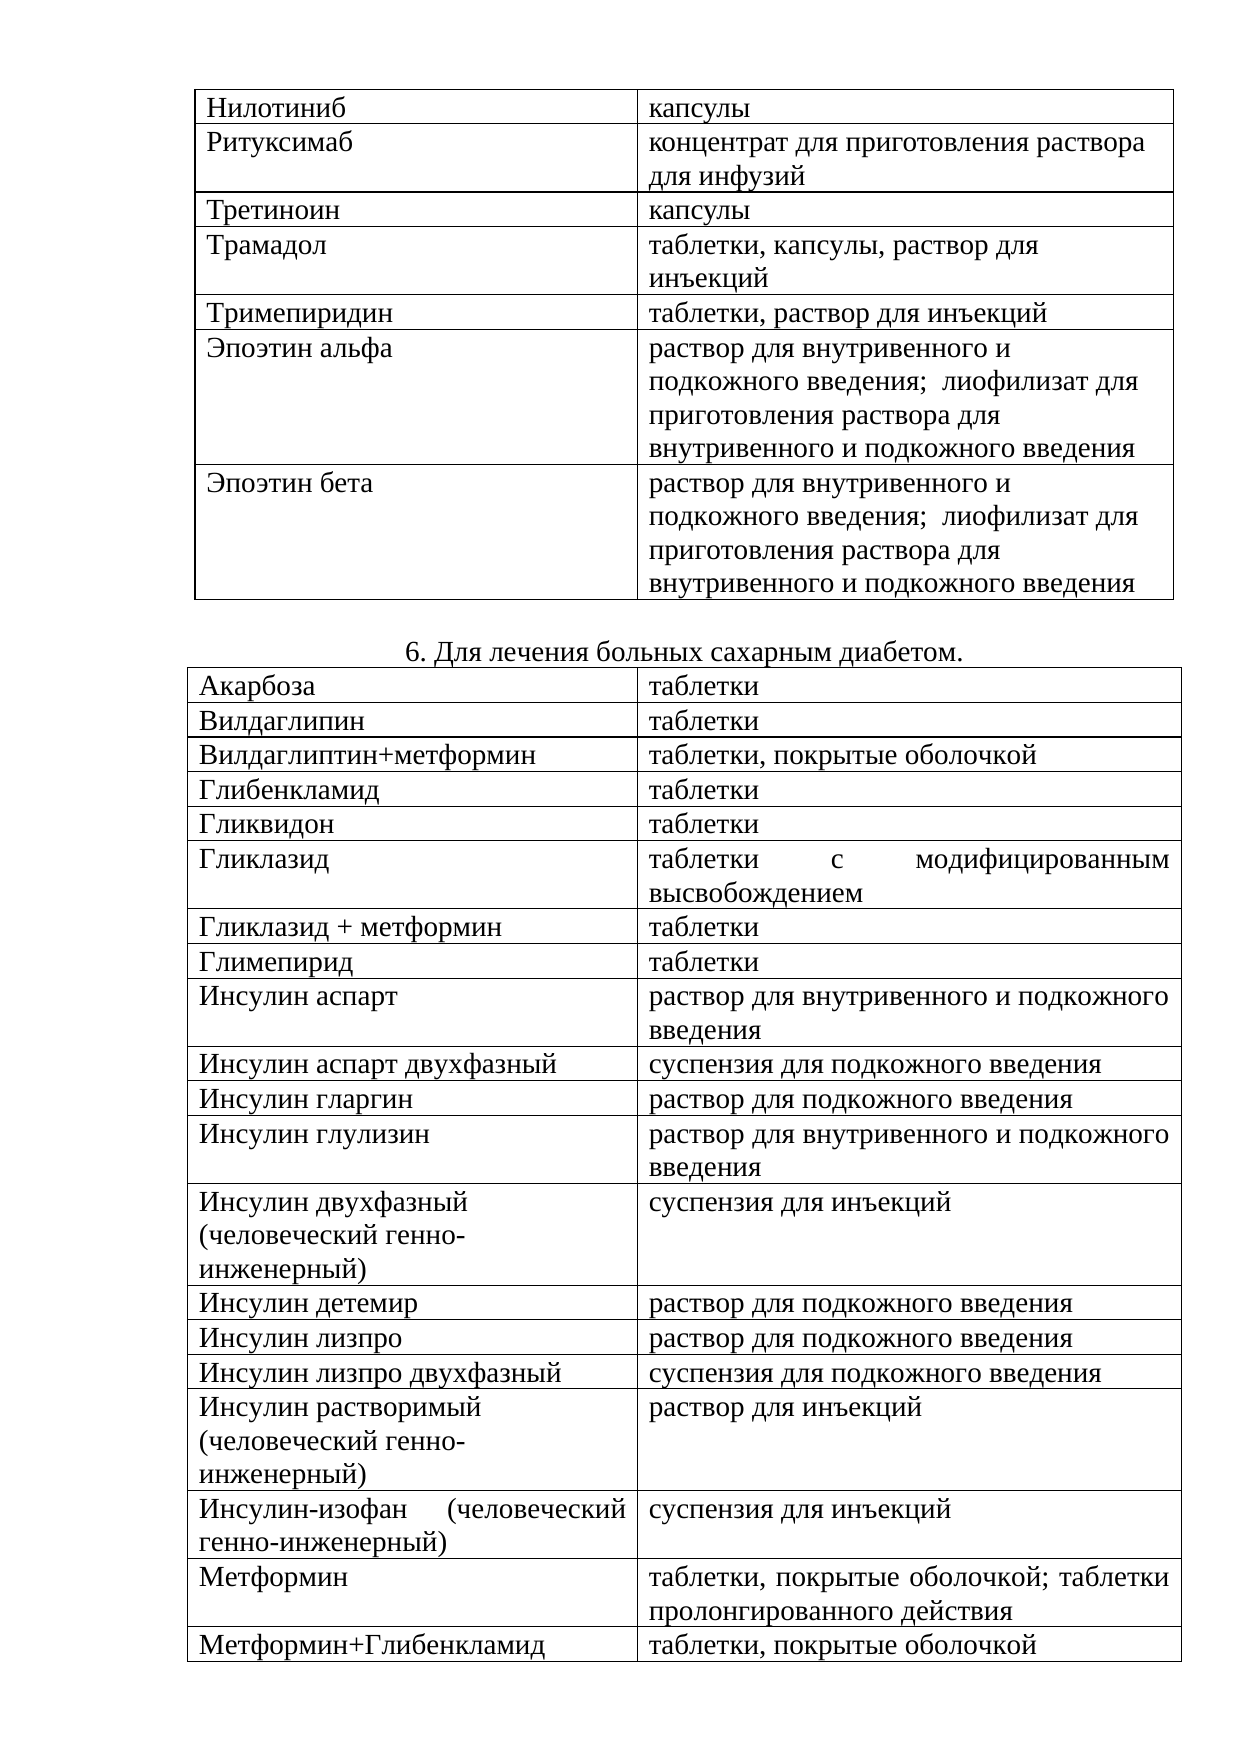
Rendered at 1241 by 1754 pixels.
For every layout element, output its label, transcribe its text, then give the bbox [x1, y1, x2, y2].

table_cell раствор для подкожного введения [638, 1081, 1181, 1115]
table_cell раствор для подкожного введения [638, 1320, 1181, 1354]
table_cell раствор для инъекций [638, 1389, 1181, 1490]
table_cell Глибенкламид [188, 772, 637, 806]
table_cell Инсулин аспарт [188, 979, 637, 1046]
table_cell Метформин [188, 1559, 637, 1626]
table_cell таблетки с модифицированным высвобождением [638, 841, 1181, 908]
table_cell концентрат для приготовления раствора для инфузий [638, 124, 1173, 191]
table_cell капсулы [638, 193, 1173, 226]
table_cell раствор для внутривенного и подкожного введения [638, 1116, 1181, 1183]
table_cell Ритуксимаб [196, 124, 637, 191]
table_cell Эпоэтин альфа [196, 330, 637, 464]
table_cell Нилотиниб [196, 90, 637, 123]
table_cell Гликвидон [188, 807, 637, 840]
table_cell Инсулин лизпро двухфазный [188, 1355, 637, 1388]
table_cell раствор для внутривенного и подкожного введения [638, 979, 1181, 1046]
table_cell Инсулин аспарт двухфазный [188, 1047, 637, 1080]
table_cell таблетки, раствор для инъекций [638, 295, 1173, 329]
table_cell таблетки, покрытые оболочкой [638, 738, 1181, 771]
table_cell Трамадол [196, 227, 637, 294]
table_cell капсулы [638, 90, 1173, 123]
table_cell таблетки [638, 909, 1181, 943]
table_cell таблетки [638, 807, 1181, 840]
table_cell раствор для внутривенного и подкожного введения; лиофилизат для приготовления раствора для внутривенного и подкожного введения [638, 330, 1173, 464]
table_cell таблетки [638, 944, 1181, 977]
table_cell таблетки, капсулы, раствор для инъекций [638, 227, 1173, 294]
table_cell таблетки [638, 772, 1181, 806]
table_cell Третиноин [196, 193, 637, 226]
text 6. Для лечения больных сахарным диабетом. [206, 634, 1162, 667]
table_cell Вилдаглипин [188, 703, 637, 736]
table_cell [638, 1627, 1181, 1661]
table_cell суспензия для инъекций [638, 1491, 1181, 1558]
table_cell Эпоэтин бета [196, 465, 637, 599]
table_cell Инсулин гларгин [188, 1081, 637, 1115]
table_header таблетки [638, 668, 1181, 702]
table_header Акарбоза [188, 668, 637, 702]
table_cell раствор для подкожного введения [638, 1286, 1181, 1319]
table_cell Глимепирид [188, 944, 637, 977]
table_cell суспензия для подкожного введения [638, 1047, 1181, 1080]
table_cell Гликлазид + метформин [188, 909, 637, 943]
table_cell Метформин+Глибенкламид [188, 1627, 637, 1661]
table_cell Инсулин двухфазный (человеческий генно-инженерный) [188, 1184, 637, 1284]
table_cell Инсулин глулизин [188, 1116, 637, 1183]
table_cell таблетки [638, 703, 1181, 736]
table_cell Тримепиридин [196, 295, 637, 329]
table_cell раствор для внутривенного и подкожного введения; лиофилизат для приготовления раствора для внутривенного и подкожного введения [638, 465, 1173, 599]
table_cell Инсулин-изофан (человеческий генно-инженерный) [188, 1491, 637, 1558]
table_cell таблетки, покрытые оболочкой; таблетки пролонгированного действия [638, 1559, 1181, 1626]
table_cell Инсулин детемир [188, 1286, 637, 1319]
table_cell Вилдаглиптин+метформин [188, 738, 637, 771]
table_cell суспензия для подкожного введения [638, 1355, 1181, 1388]
table_cell Инсулин лизпро [188, 1320, 637, 1354]
table_cell Инсулин растворимый (человеческий генно-инженерный) [188, 1389, 637, 1490]
table_cell суспензия для инъекций [638, 1184, 1181, 1284]
table_cell Гликлазид [188, 841, 637, 908]
